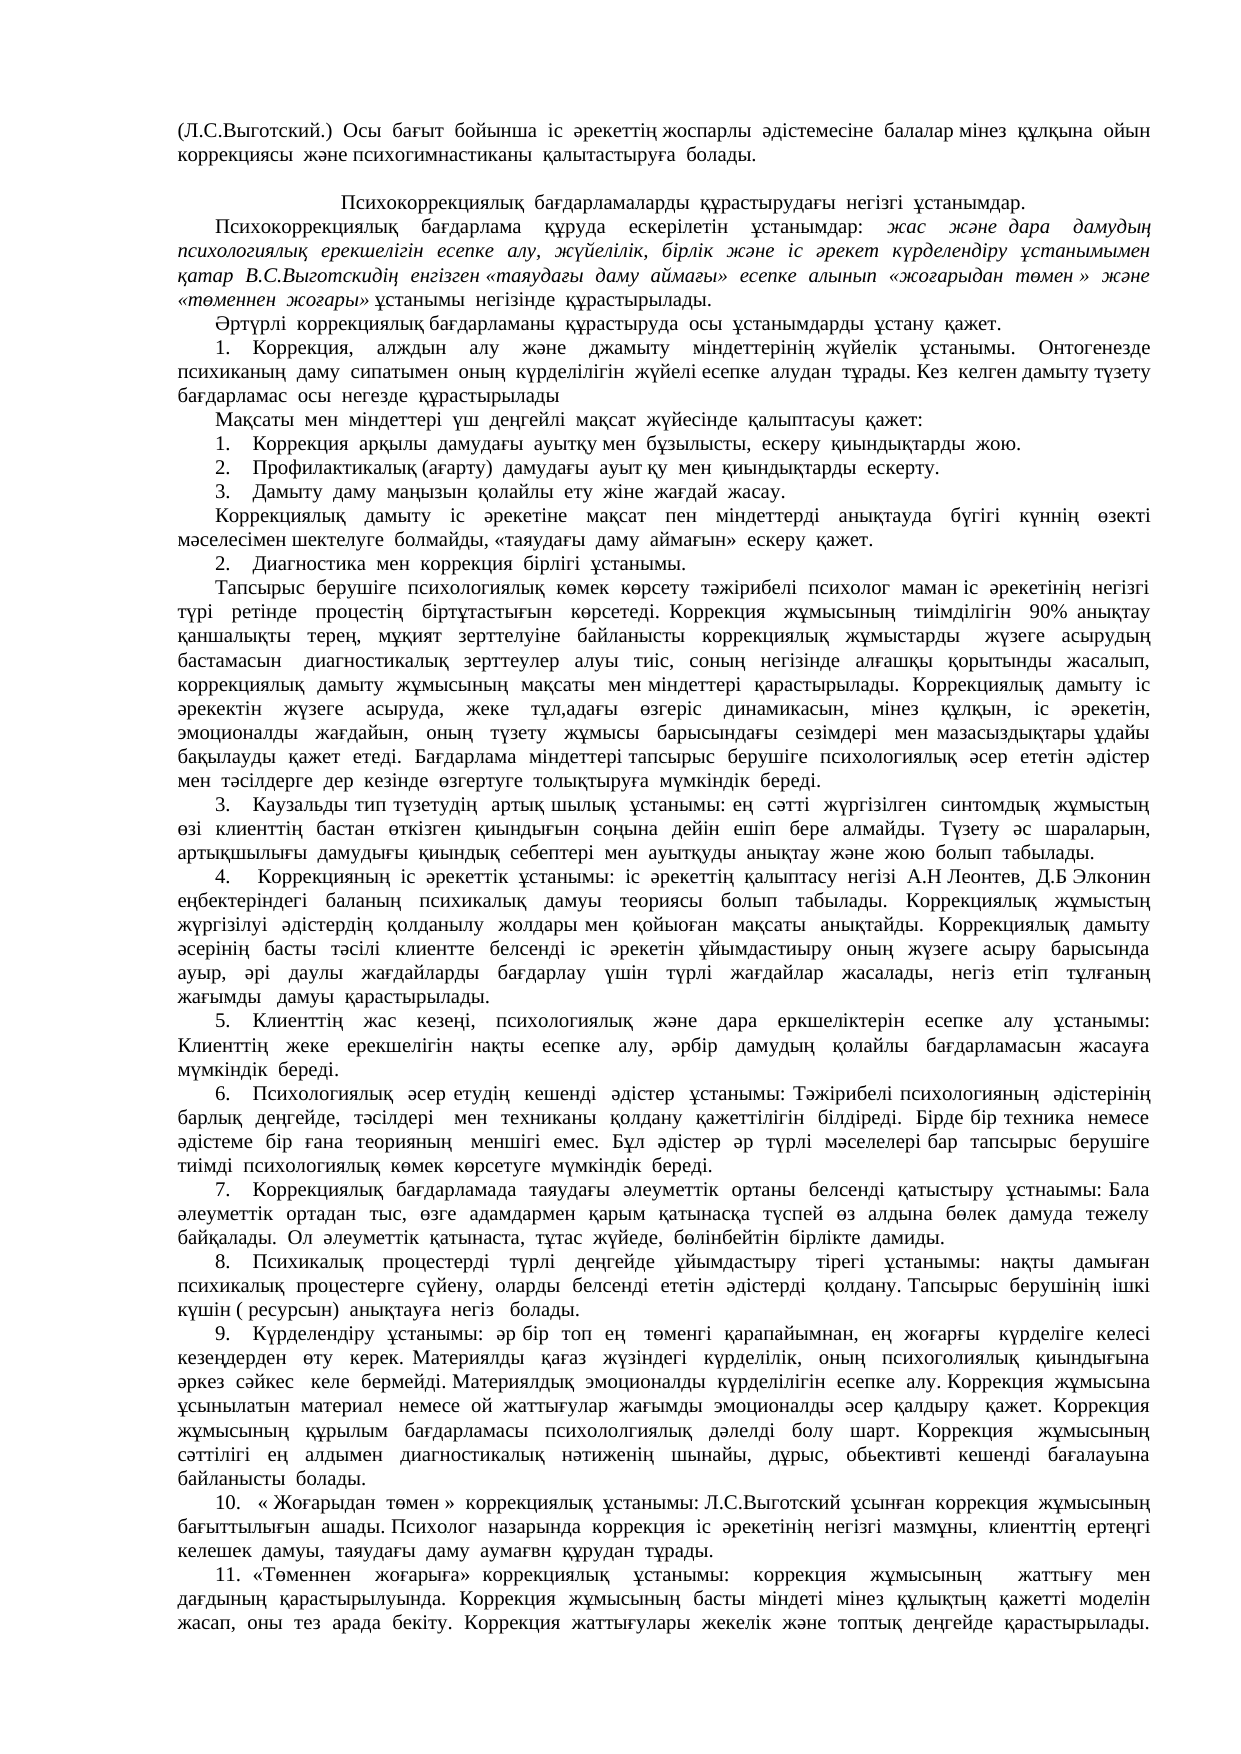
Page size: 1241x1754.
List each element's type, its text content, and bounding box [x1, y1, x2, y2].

text Тапсырыс берушіге психологиялық көмек көрсету тәжірибелі психолог маман іс әрекетінің негізгі түрі ретінде процестің біртұтастығын көрсетеді. Коррекция жұмысының тиімділігін 90% анықтау қаншалықты терең, мұқият зерттелуіне байланысты коррекциялық жұмыстарды жүзеге асырудың бастамасын диагностикалық зерттеулер алуы тиіс, соның негізінде алғашқы қорытынды жасалып, коррекциялық дамыту жұмысының мақсаты мен міндеттері қарастырылады. Коррекциялық дамыту іс әрекектін жүзеге асыруда, жеке тұл,адағы өзгеріс динамикасын, мінез құлқын, іс әрекетін, эмоционалды жағдайын, оның түзету жұмысы барысындағы сезімдері мен мазасыздықтары ұдайы бақылауды қажет етеді. Бағдарлама міндеттері тапсырыс берушіге психологиялық әсер ететін әдістер мен тәсілдерге дер кезінде өзгертуге толықтыруға мүмкіндік береді. [177, 575, 1152, 792]
list Коррекция арқылы дамудағы ауытқу мен бұзылысты, ескеру қиындықтарды жою. [177, 431, 1152, 455]
list « Жоғарыдан төмен » коррекциялық ұстанымы: Л.С.Выготский ұсынған коррекция жұмысының бағыттылығын ашады. Психолог назарында коррекция іс әрекетінің негізгі мазмұны, клиенттің ертеңгі келешек дамуы, таяудағы даму аумағвн құрудан тұрады. [177, 1490, 1152, 1562]
list Психикалық процестерді түрлі деңгейде ұйымдастыру тірегі ұстанымы: нақты дамыған психикалық процестерге сүйену, оларды белсенді ететін әдістерді қолдану. Тапсырыс берушінің ішкі күшін ( ресурсын) анықтауға негіз болады. [177, 1249, 1152, 1321]
text Психокоррекциялық бағдарлама құруда ескерілетін ұстанымдар: жас және дара дамудың психологиялық ерекшелігін есепке алу, жүйелілік, бірлік және іс әрекет күрделендіру ұстанымымен қатар В.С.Выготскидің енгізген «таяудағы даму аймағы» есепке алынып «жоғарыдан төмен » және «төменнен жоғары» ұстанымы негізінде құрастырылады. [177, 214, 1152, 311]
list Диагностика мен коррекция бірлігі ұстанымы. [177, 551, 1152, 575]
list Күрделендіру ұстанымы: әр бір топ ең төменгі қарапайымнан, ең жоғарғы күрделіге келесі кезеңдерден өту керек. Материялды қағаз жүзіндегі күрделілік, оның психоголиялық қиындығына әркез сәйкес келе бермейді. Материялдық эмоционалды күрделілігін есепке алу. Коррекция жұмысына ұсынылатын материал немесе ой жаттығулар жағымды эмоционалды әсер қалдыру қажет. Коррекция жұмысының құрылым бағдарламасы психололгиялық дәлелді болу шарт. Коррекция жұмысының сәттілігі ең алдымен диагностикалық нәтиженің шынайы, дұрыс, обьективті кешенді бағалауына байланысты болады. [177, 1321, 1152, 1490]
list Коррекция, алждын алу және джамыту міндеттерінің жүйелік ұстанымы. Онтогенезде психиканың даму сипатымен оның күрделілігін жүйелі есепке алудан тұрады. Кез келген дамыту түзету бағдарламас осы негезде құрастырылады [177, 335, 1152, 407]
list Клиенттің жас кезеңі, психологиялық және дара еркшеліктерін есепке алу ұстанымы: Клиенттің жеке ерекшелігін нақты есепке алу, әрбір дамудың қолайлы бағдарламасын жасауға мүмкіндік береді. [177, 1008, 1152, 1081]
list Профилактикалық (ағарту) дамудағы ауыт қу мен қиындықтарды ескерту. [177, 455, 1152, 479]
list Коррекциялық бағдарламада таяудағы әлеуметтік ортаны белсенді қатыстыру ұстнаымы: Бала әлеуметтік ортадан тыс, өзге адамдармен қарым қатынасқа түспей өз алдына бөлек дамуда тежелу байқалады. Ол әлеуметтік қатынаста, тұтас жүйеде, бөлінбейтін бірлікте дамиды. [177, 1177, 1152, 1249]
text Әртүрлі коррекциялық бағдарламаны құрастыруда осы ұстанымдарды ұстану қажет. [177, 311, 1152, 335]
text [177, 118, 1152, 166]
text Мақсаты мен міндеттері үш деңгейлі мақсат жүйесінде қалыптасуы қажет: [177, 407, 1152, 431]
text Психокоррекциялық бағдарламаларды құрастырудағы негізгі ұстанымдар. [177, 190, 1152, 214]
list Психологиялық әсер етудің кешенді әдістер ұстанымы: Тәжірибелі психологияның әдістерінің барлық деңгейде, тәсілдері мен техниканы қолдану қажеттілігін білдіреді. Бірде бір техника немесе әдістеме бір ғана теорияның меншігі емес. Бұл әдістер әр түрлі мәселелері бар тапсырыс берушіге тиімді психологиялық көмек көрсетуге мүмкіндік береді. [177, 1081, 1152, 1177]
list Дамыту даму маңызын қолайлы ету жіне жағдай жасау. [177, 479, 1152, 503]
text Коррекциялық дамыту іс әрекетіне мақсат пен міндеттерді анықтауда бүгігі күннің өзекті мәселесімен шектелуге болмайды, «таяудағы даму аймағын» ескеру қажет. [177, 503, 1152, 551]
list Каузальды тип түзетудің артық шылық ұстанымы: ең сәтті жүргізілген синтомдық жұмыстың өзі клиенттің бастан өткізген қиындығын соңына дейін ешіп бере алмайды. Түзету әс шараларын, артықшылығы дамудығы қиындық себептері мен ауытқуды анықтау және жою болып табылады. [177, 792, 1152, 864]
list Коррекцияның іс әрекеттік ұстанымы: іс әрекеттің қалыптасу негізі А.Н Леонтев, Д.Б Элконин еңбектеріндегі баланың психикалық дамуы теориясы болып табылады. Коррекциялық жұмыстың жүргізілуі әдістердің қолданылу жолдары мен қойыоған мақсаты анықтайды. Коррекциялық дамыту әсерінің басты тәсілі клиентте белсенді іс әрекетін ұйымдастиыру оның жүзеге асыру барысында ауыр, әрі даулы жағдайларды бағдарлау үшін түрлі жағдайлар жасалады, негіз етіп тұлғаның жағымды дамуы қарастырылады. [177, 864, 1152, 1008]
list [177, 1562, 1152, 1634]
